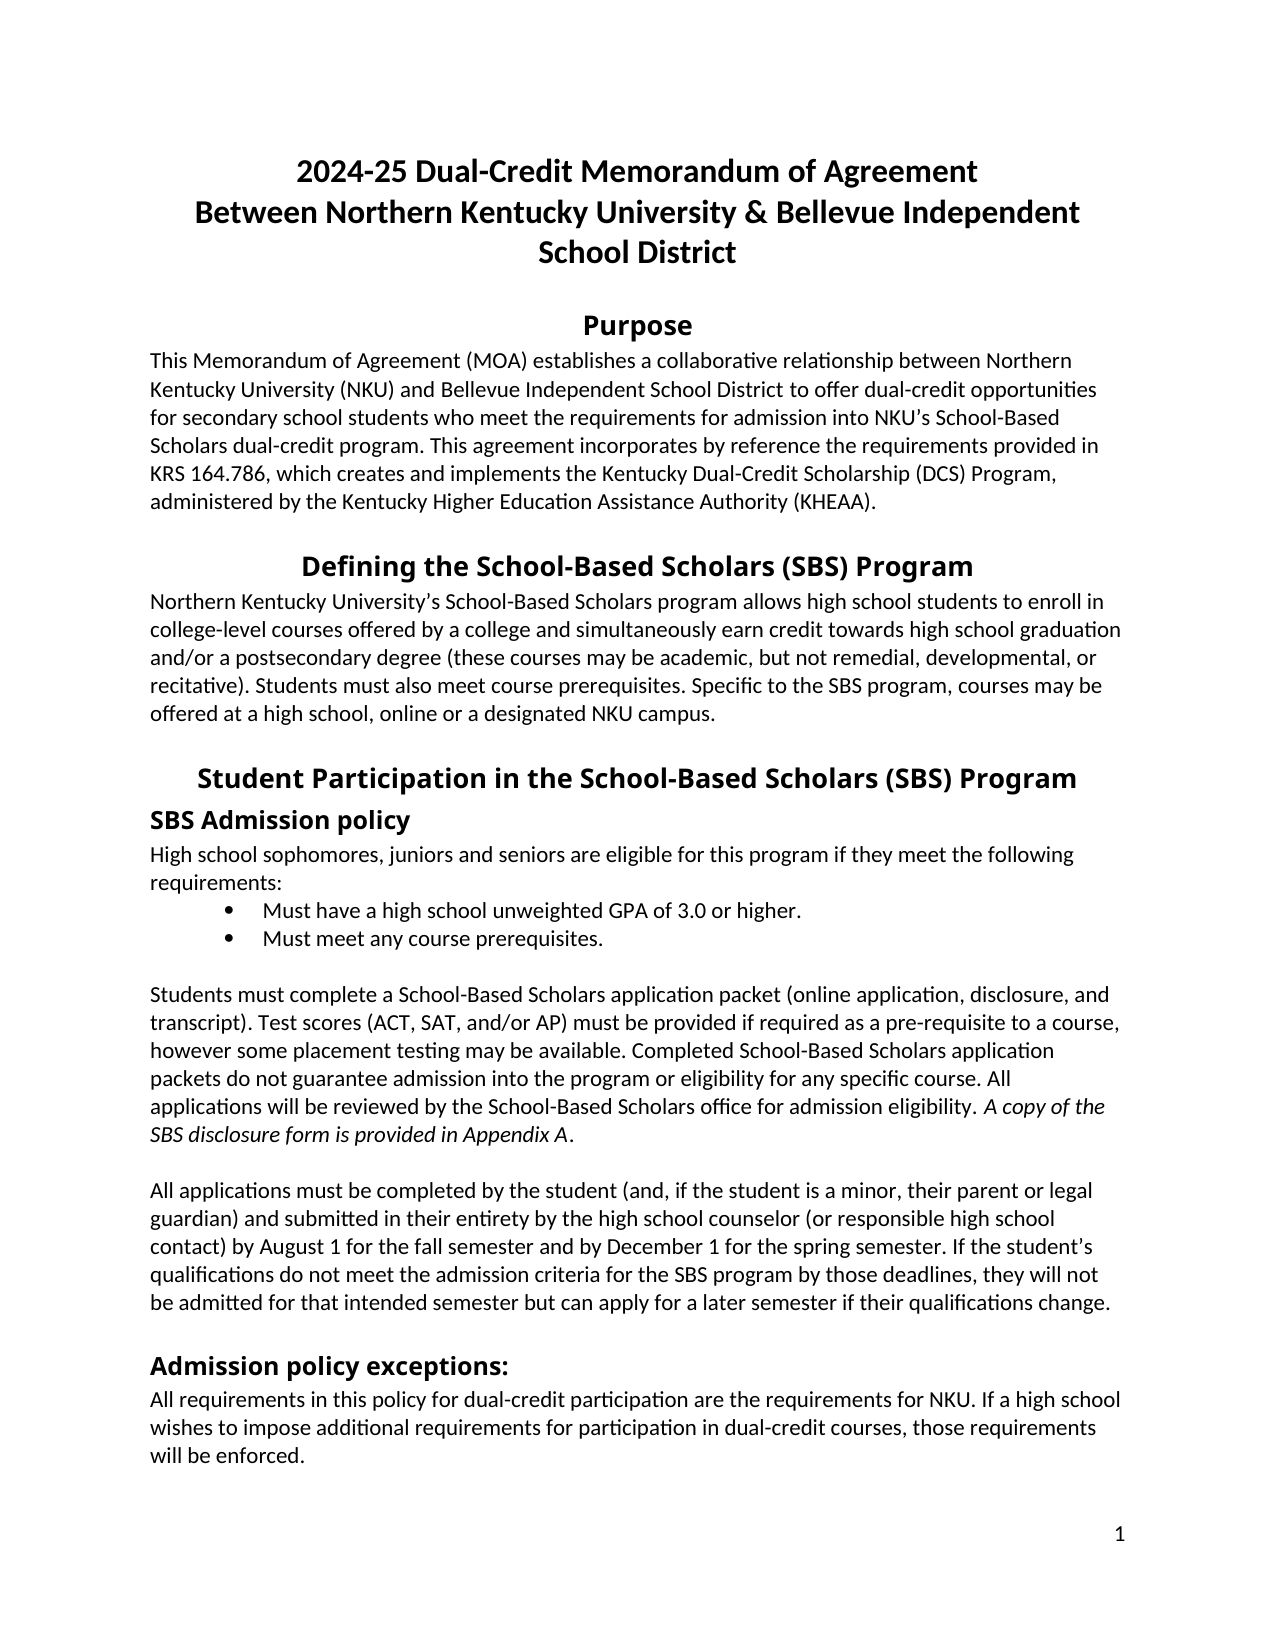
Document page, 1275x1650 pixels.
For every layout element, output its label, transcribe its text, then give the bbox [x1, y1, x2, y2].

text This Memorandum of Agreement (MOA) establishes a collaborative relationship between Northern Kentucky University (NKU) and Bellevue Independent School District to offer dual-credit opportunities for secondary school students who meet the requirements for admission into NKU’s School-Based Scholars dual-credit program. This agreement incorporates by reference the requirements provided in KRS 164.786, which creates and implements the Kentucky Dual-Credit Scholarship (DCS) Program, administered by the Kentucky Higher Education Assistance Authority (KHEAA). [150, 347, 1125, 515]
subtitle SBS Admission policy [150, 803, 1125, 837]
list Must meet any course prerequisites. [225, 924, 1125, 952]
subtitle Defining the School-Based Scholars (SBS) Program [150, 547, 1125, 584]
list Must have a high school unweighted GPA of 3.0 or higher. [225, 896, 1125, 924]
text All requirements in this policy for dual-credit participation are the requirements for NKU. If a high school wishes to impose additional requirements for participation in dual-credit courses, those requirements will be enforced. [150, 1385, 1125, 1469]
subtitle Student Participation in the School-Based Scholars (SBS) Program [150, 759, 1125, 796]
subtitle Purpose [150, 307, 1125, 344]
text Between Northern Kentucky University & Bellevue Independent School District [150, 191, 1125, 272]
text All applications must be completed by the student (and, if the student is a minor, their parent or legal guardian) and submitted in their entirety by the high school counselor (or responsible high school contact) by August 1 for the fall semester and by December 1 for the spring semester. If the student’s qualifications do not meet the admission criteria for the SBS program by those deadlines, they will not be admitted for that intended semester but can apply for a later semester if their qualifications change. [150, 1176, 1125, 1316]
subtitle Admission policy exceptions: [150, 1348, 1125, 1382]
text Northern Kentucky University’s School-Based Scholars program allows high school students to enroll in college-level courses offered by a college and simultaneously earn credit towards high school graduation and/or a postsecondary degree (these courses may be academic, but not remedial, developmental, or recitative). Students must also meet course prerequisites. Specific to the SBS program, courses may be offered at a high school, online or a designated NKU campus. [150, 587, 1125, 727]
text High school sophomores, juniors and seniors are eligible for this program if they meet the following requirements: [150, 840, 1125, 896]
text Students must complete a School-Based Scholars application packet (online application, disclosure, and transcript). Test scores (ACT, SAT, and/or AP) must be provided if required as a pre-requisite to a course, however some placement testing may be available. Completed School-Based Scholars application packets do not guarantee admission into the program or eligibility for any specific course. All applications will be reviewed by the School-Based Scholars office for admission eligibility. A copy of the SBS disclosure form is provided in Appendix A. [150, 952, 1125, 1148]
text 2024-25 Dual-Credit Memorandum of Agreement [150, 150, 1125, 191]
